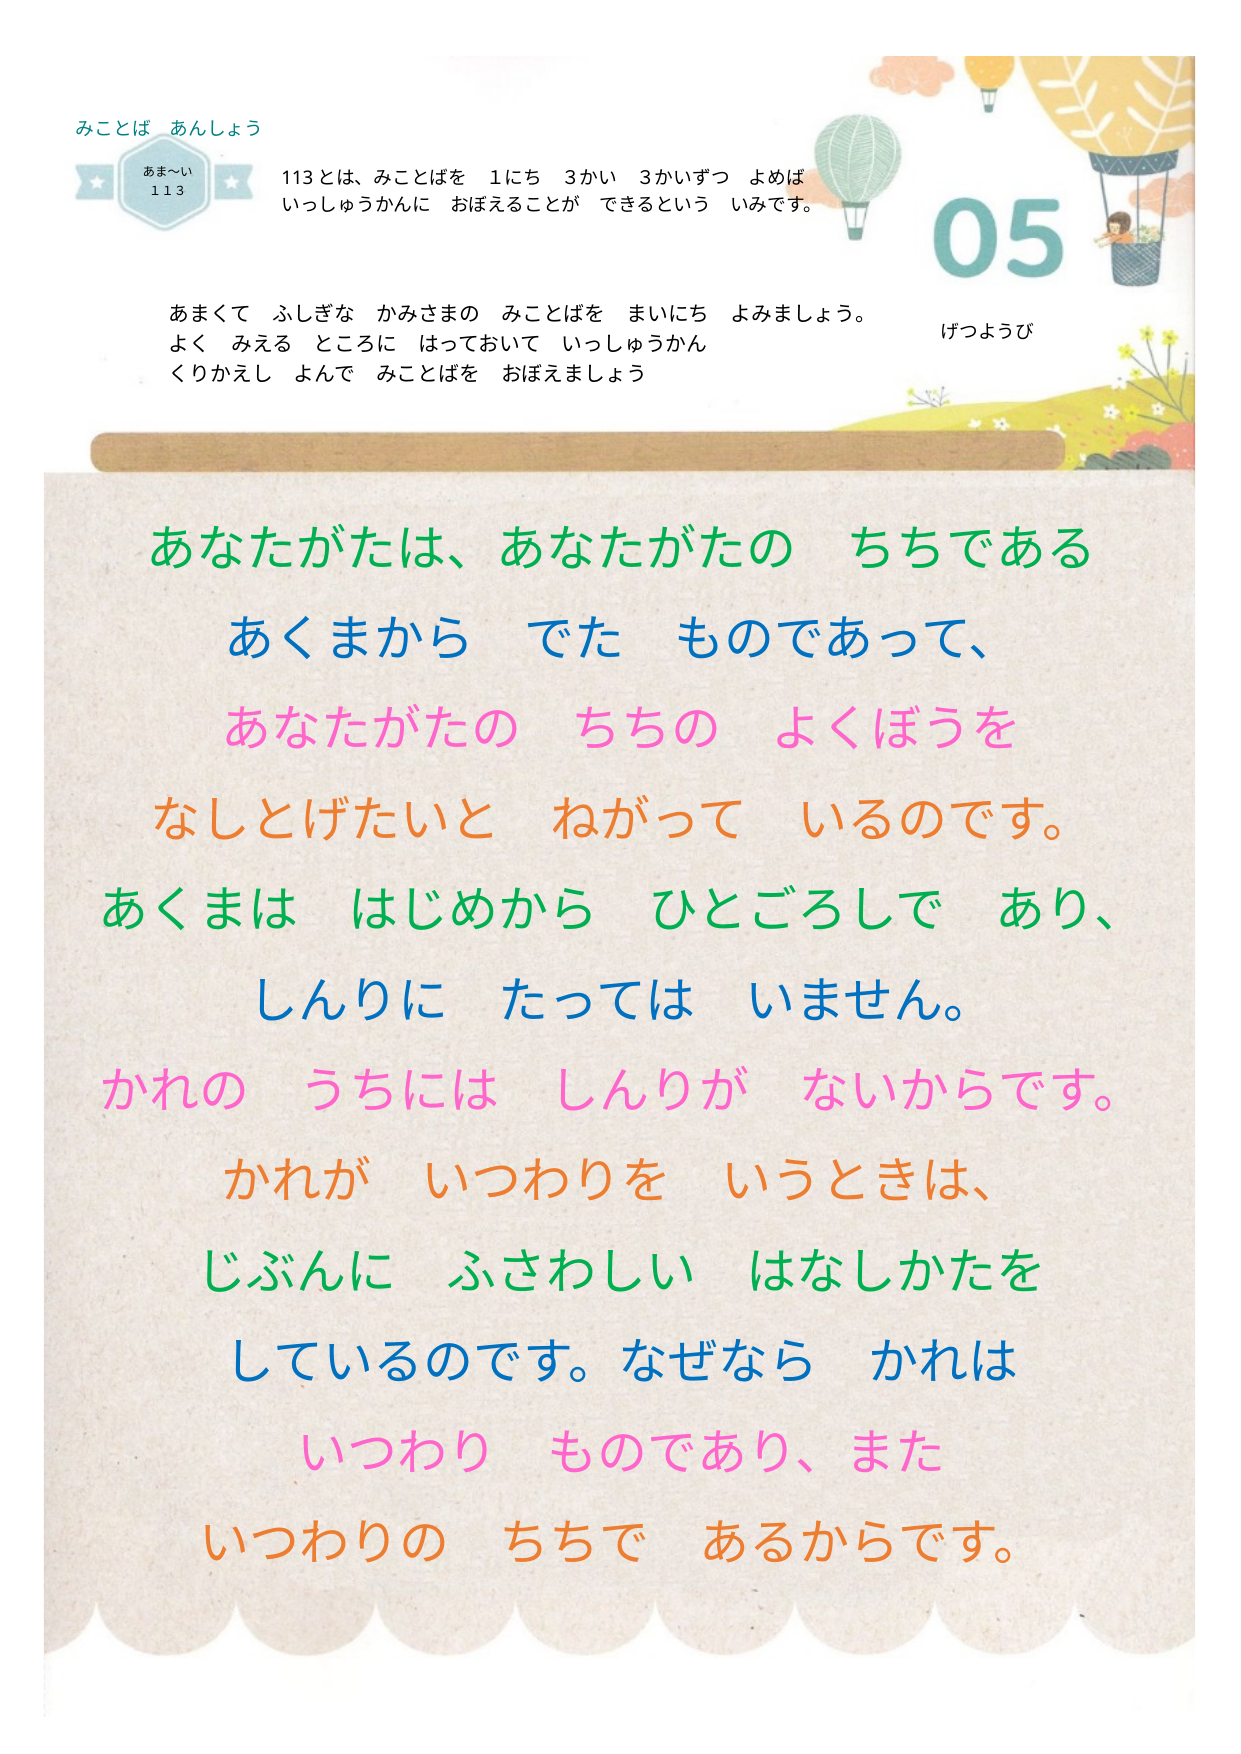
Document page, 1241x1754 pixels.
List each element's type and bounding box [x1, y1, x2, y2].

picture [43, 56, 1196, 1717]
